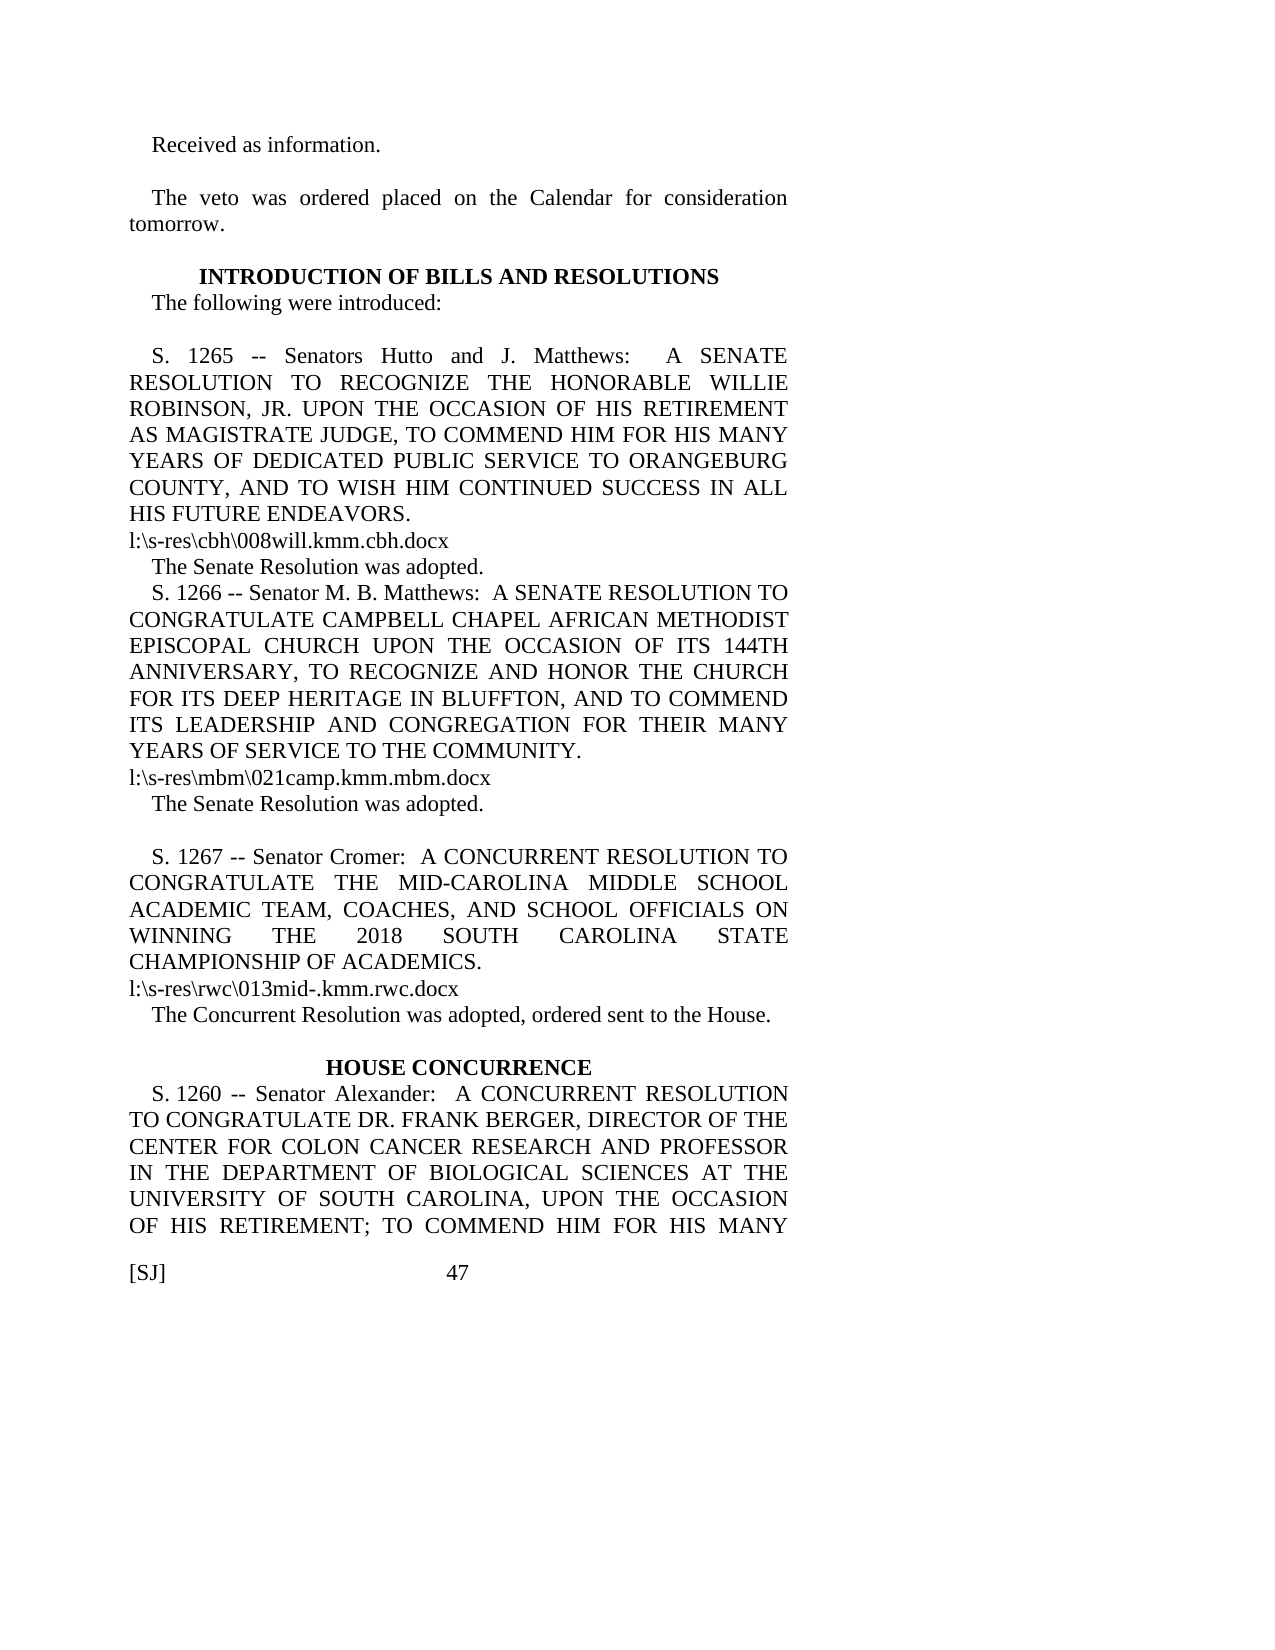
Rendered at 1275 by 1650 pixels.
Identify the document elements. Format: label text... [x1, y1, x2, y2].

text HOUSE CONCURRENCE [129, 1054, 789, 1080]
text The Senate Resolution was adopted. [129, 553, 789, 579]
text l:\s-res\rwc\013mid-.kmm.rwc.docx [129, 975, 789, 1001]
text l:\s-res\mbm\021camp.kmm.mbm.docx [129, 764, 789, 790]
text S. 1265 -- Senators Hutto and J. Matthews: A SENATE RESOLUTION TO RECOGNIZE THE HONORABLE WILLIE ROBINSON, JR. UPON THE OCCASION OF HIS RETIREMENT AS MAGISTRATE JUDGE, TO COMMEND HIM FOR HIS MANY YEARS OF DEDICATED PUBLIC SERVICE TO ORANGEBURG COUNTY, AND TO WISH HIM CONTINUED SUCCESS IN ALL HIS FUTURE ENDEAVORS. [129, 342, 789, 527]
text The Concurrent Resolution was adopted, ordered sent to the House. [129, 1001, 789, 1027]
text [129, 1080, 789, 1238]
text The veto was ordered placed on the Calendar for consideration tomorrow. [129, 184, 789, 237]
text S. 1266 -- Senator M. B. Matthews: A SENATE RESOLUTION TO CONGRATULATE CAMPBELL CHAPEL AFRICAN METHODIST EPISCOPAL CHURCH UPON THE OCCASION OF ITS 144TH ANNIVERSARY, TO RECOGNIZE AND HONOR THE CHURCH FOR ITS DEEP HERITAGE IN BLUFFTON, AND TO COMMEND ITS LEADERSHIP AND CONGREGATION FOR THEIR MANY YEARS OF SERVICE TO THE COMMUNITY. [129, 579, 789, 764]
text The Senate Resolution was adopted. [129, 790, 789, 817]
text Received as information. [151, 131, 789, 158]
text l:\s-res\cbh\008will.kmm.cbh.docx [129, 527, 789, 553]
text S. 1267 -- Senator Cromer: A CONCURRENT RESOLUTION TO CONGRATULATE THE MID-CAROLINA MIDDLE SCHOOL ACADEMIC TEAM, COACHES, AND SCHOOL OFFICIALS ON WINNING THE 2018 SOUTH CAROLINA STATE CHAMPIONSHIP OF ACADEMICS. [129, 843, 789, 975]
text The following were introduced: [129, 289, 789, 316]
text INTRODUCTION OF BILLS AND RESOLUTIONS [129, 263, 789, 289]
